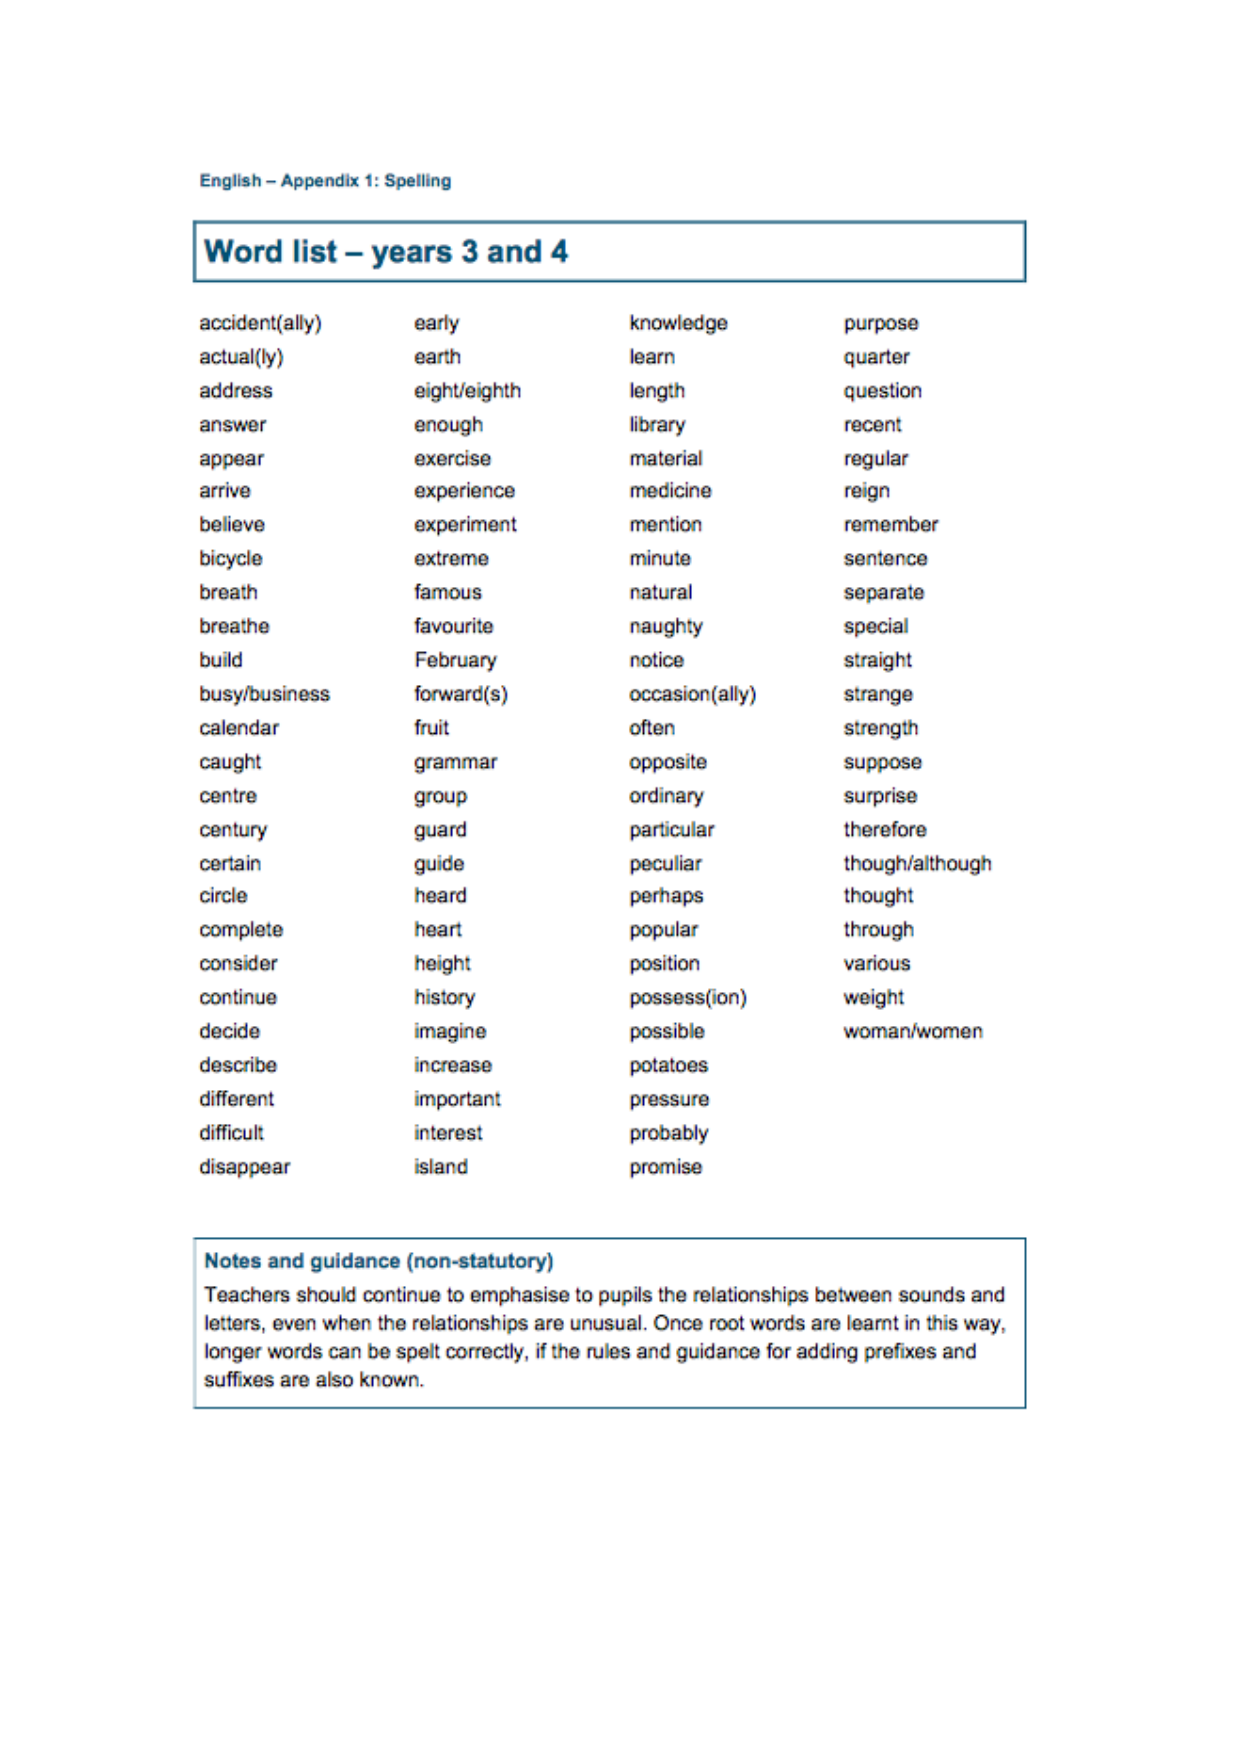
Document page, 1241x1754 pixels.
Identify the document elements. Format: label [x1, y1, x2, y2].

picture [150, 150, 1089, 1447]
